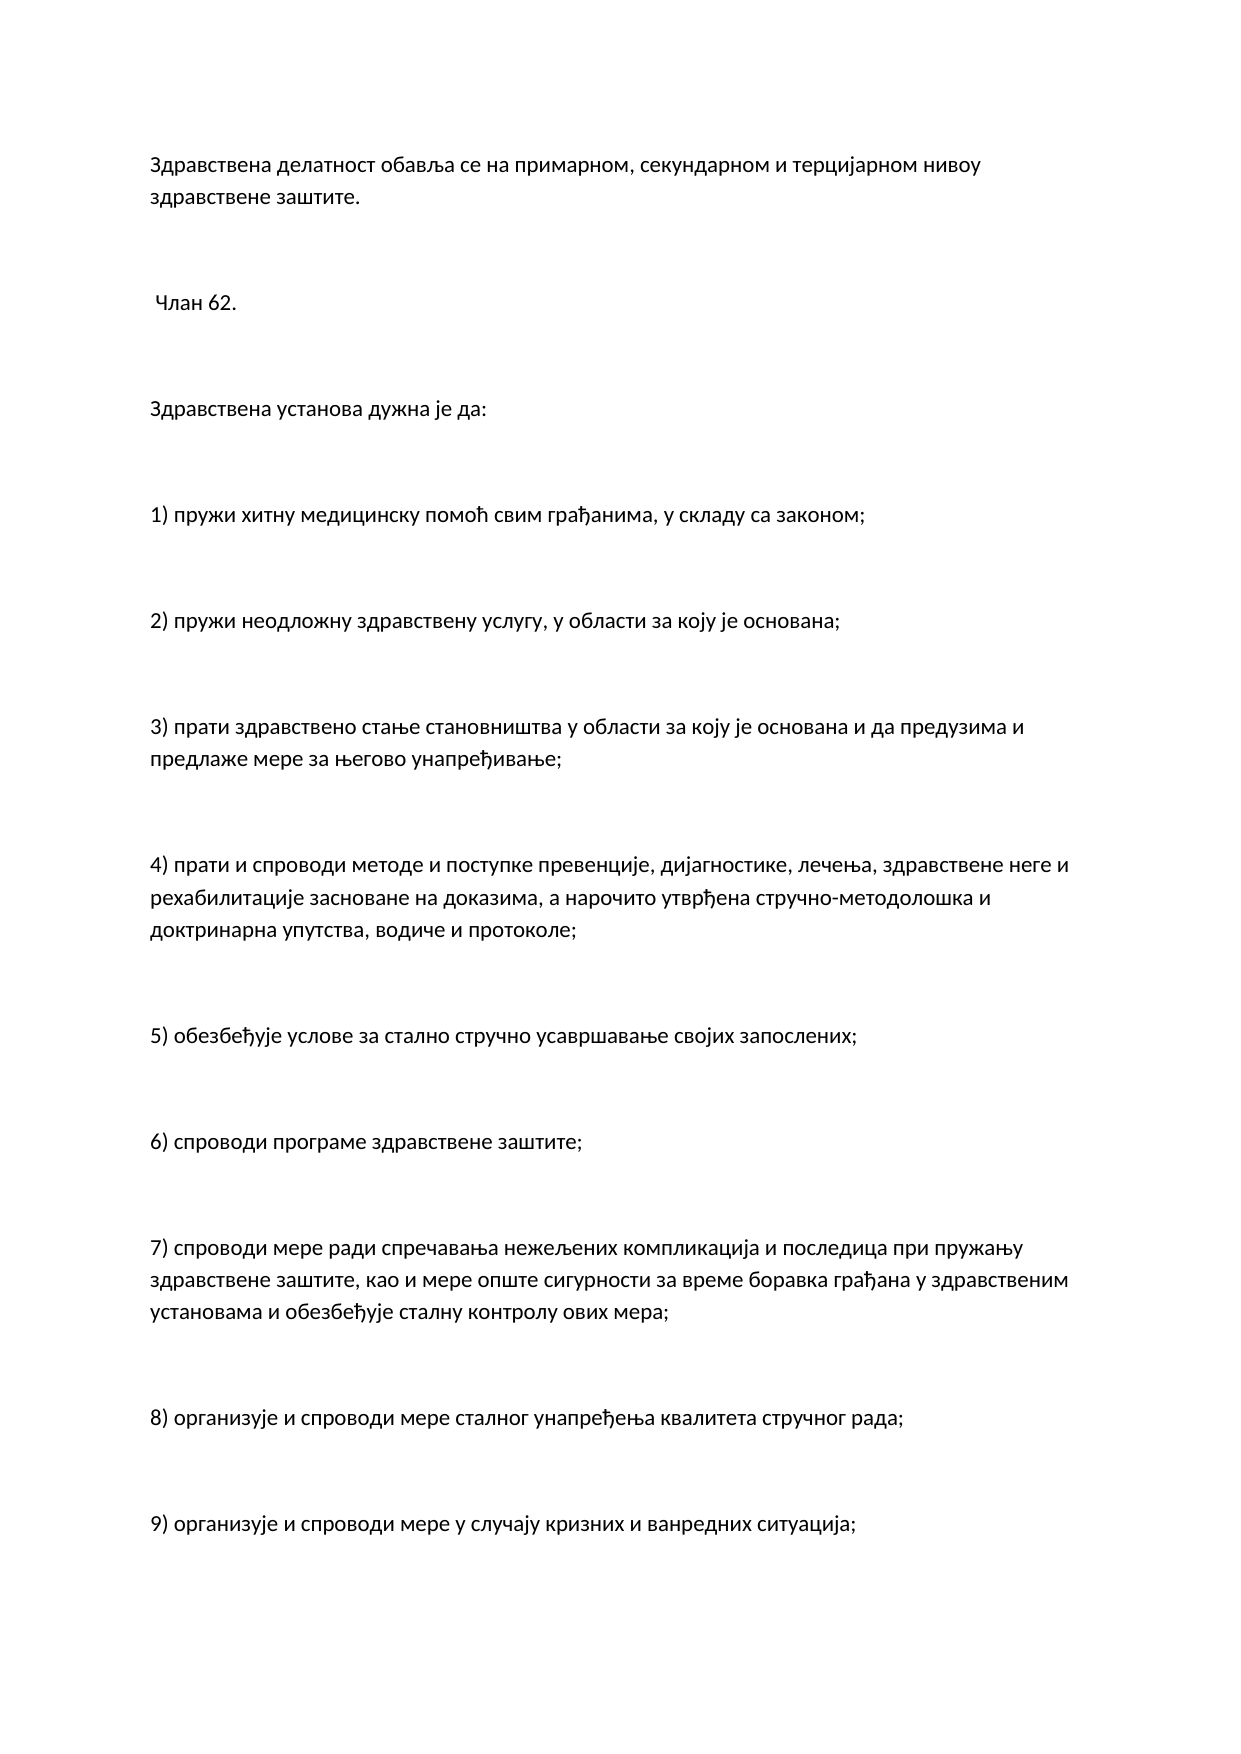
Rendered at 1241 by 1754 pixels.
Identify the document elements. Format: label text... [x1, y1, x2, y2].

text 3) прати здравствено стање становништва у области за коју је основана и да предузима и предлаже мере за његово унапређивање; [150, 712, 1090, 773]
text 4) прати и спроводи методе и поступке превенције, дијагностике, лечења, здравствене неге и рехабилитације засноване на доказима, а нарочито утврђена стручно-методолошка и доктринарна упутства, водиче и протоколе; [150, 851, 1090, 943]
text 5) обезбеђује услове за стално стручно усавршавање својих запослених; [150, 1021, 1090, 1049]
text 8) организује и спроводи мере сталног унапређења квалитета стручног рада; [150, 1403, 1090, 1432]
text Члан 62. [150, 288, 1090, 316]
text Здравствена установа дужна је да: [150, 394, 1090, 422]
text 9) организује и спроводи мере у случају кризних и ванредних ситуација; [150, 1509, 1090, 1538]
text 7) спроводи мере ради спречавања нежељених компликација и последица при пружању здравствене заштите, као и мере опште сигурности за време боравка грађана у здравственим установама и обезбеђује сталну контролу ових мера; [150, 1233, 1090, 1326]
text 1) пружи хитну медицинску помоћ свим грађанима, у складу са законом; [150, 500, 1090, 528]
text 6) спроводи програме здравствене заштите; [150, 1127, 1090, 1155]
text 2) пружи неодложну здравствену услугу, у области за коју је основана; [150, 606, 1090, 634]
text Здравствена делатност обавља се на примарном, секундарном и терцијарном нивоу здравствене заштите. [150, 150, 1090, 210]
